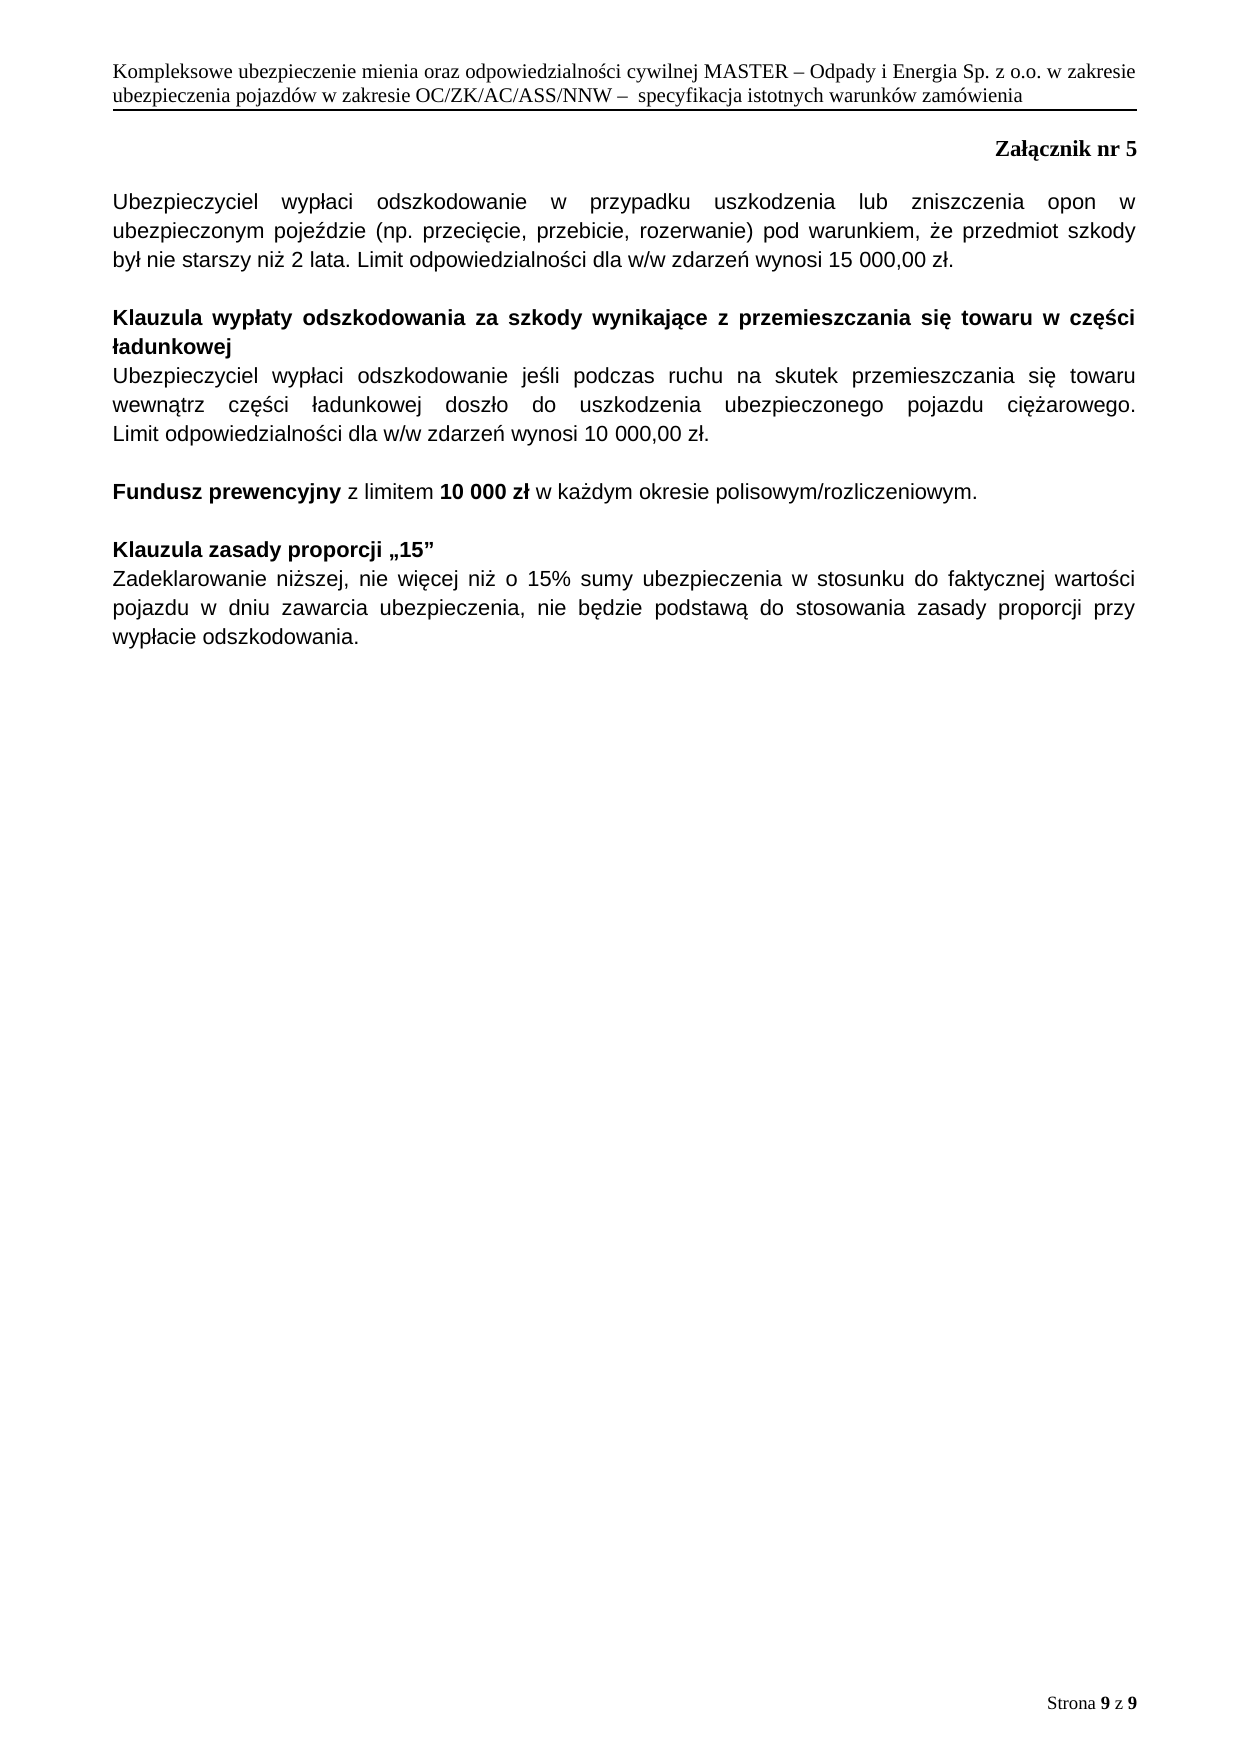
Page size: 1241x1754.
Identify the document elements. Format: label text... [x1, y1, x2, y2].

text Zadeklarowanie niższej, nie więcej niż o 15% sumy ubezpieczenia w stosunku do faktycznej wartości pojazdu w dniu zawarcia ubezpieczenia, nie będzie podstawą do stosowania zasady proporcji przy wypłacie odszkodowania. [112, 566, 1137, 649]
text Klauzula wypłaty odszkodowania za szkody wynikające z przemieszczania się towaru w części ładunkowej [112, 305, 1137, 359]
text Ubezpieczyciel wypłaci odszkodowanie w przypadku uszkodzenia lub zniszczenia opon w ubezpieczonym pojeździe (np. przecięcie, przebicie, rozerwanie) pod warunkiem, że przedmiot szkody był nie starszy niż 2 lata. Limit odpowiedzialności dla w/w zdarzeń wynosi 15 000,00 zł. [112, 189, 1137, 272]
text Klauzula zasady proporcji „15” [112, 537, 1137, 562]
text Ubezpieczyciel wypłaci odszkodowanie jeśli podczas ruchu na skutek przemieszczania się towaru wewnątrz części ładunkowej doszło do uszkodzenia ubezpieczonego pojazdu ciężarowego. Limit odpowiedzialności dla w/w zdarzeń wynosi 10 000,00 zł. [112, 363, 1137, 446]
text Fundusz prewencyjny z limitem 10 000 zł w każdym okresie polisowym/rozliczeniowym. [112, 479, 1137, 504]
